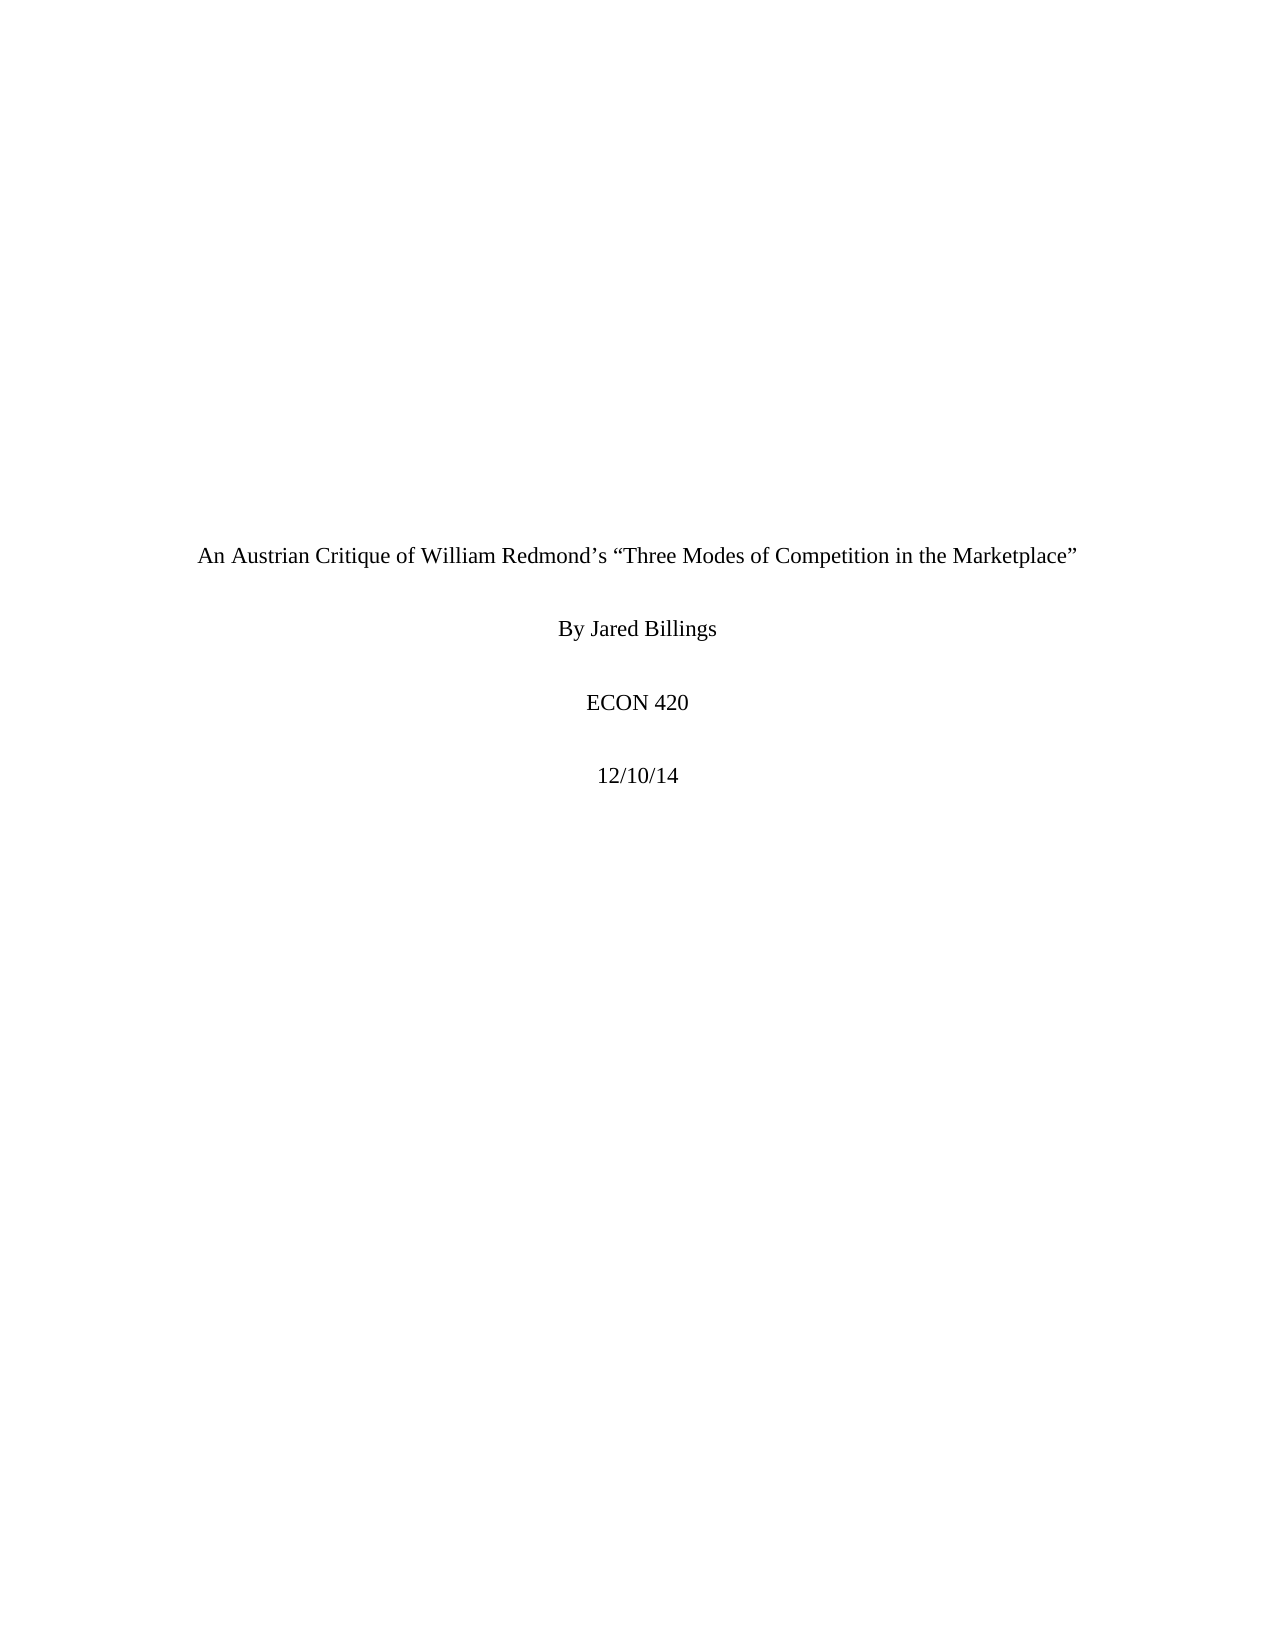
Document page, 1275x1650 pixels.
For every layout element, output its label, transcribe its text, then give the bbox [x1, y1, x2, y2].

text ECON 420 [187, 689, 1087, 715]
text By Jared Billings [187, 615, 1087, 642]
text 12/10/14 [187, 762, 1087, 789]
text An Austrian Critique of William Redmond’s “Three Modes of Competition in the Marketplace” [187, 542, 1087, 568]
